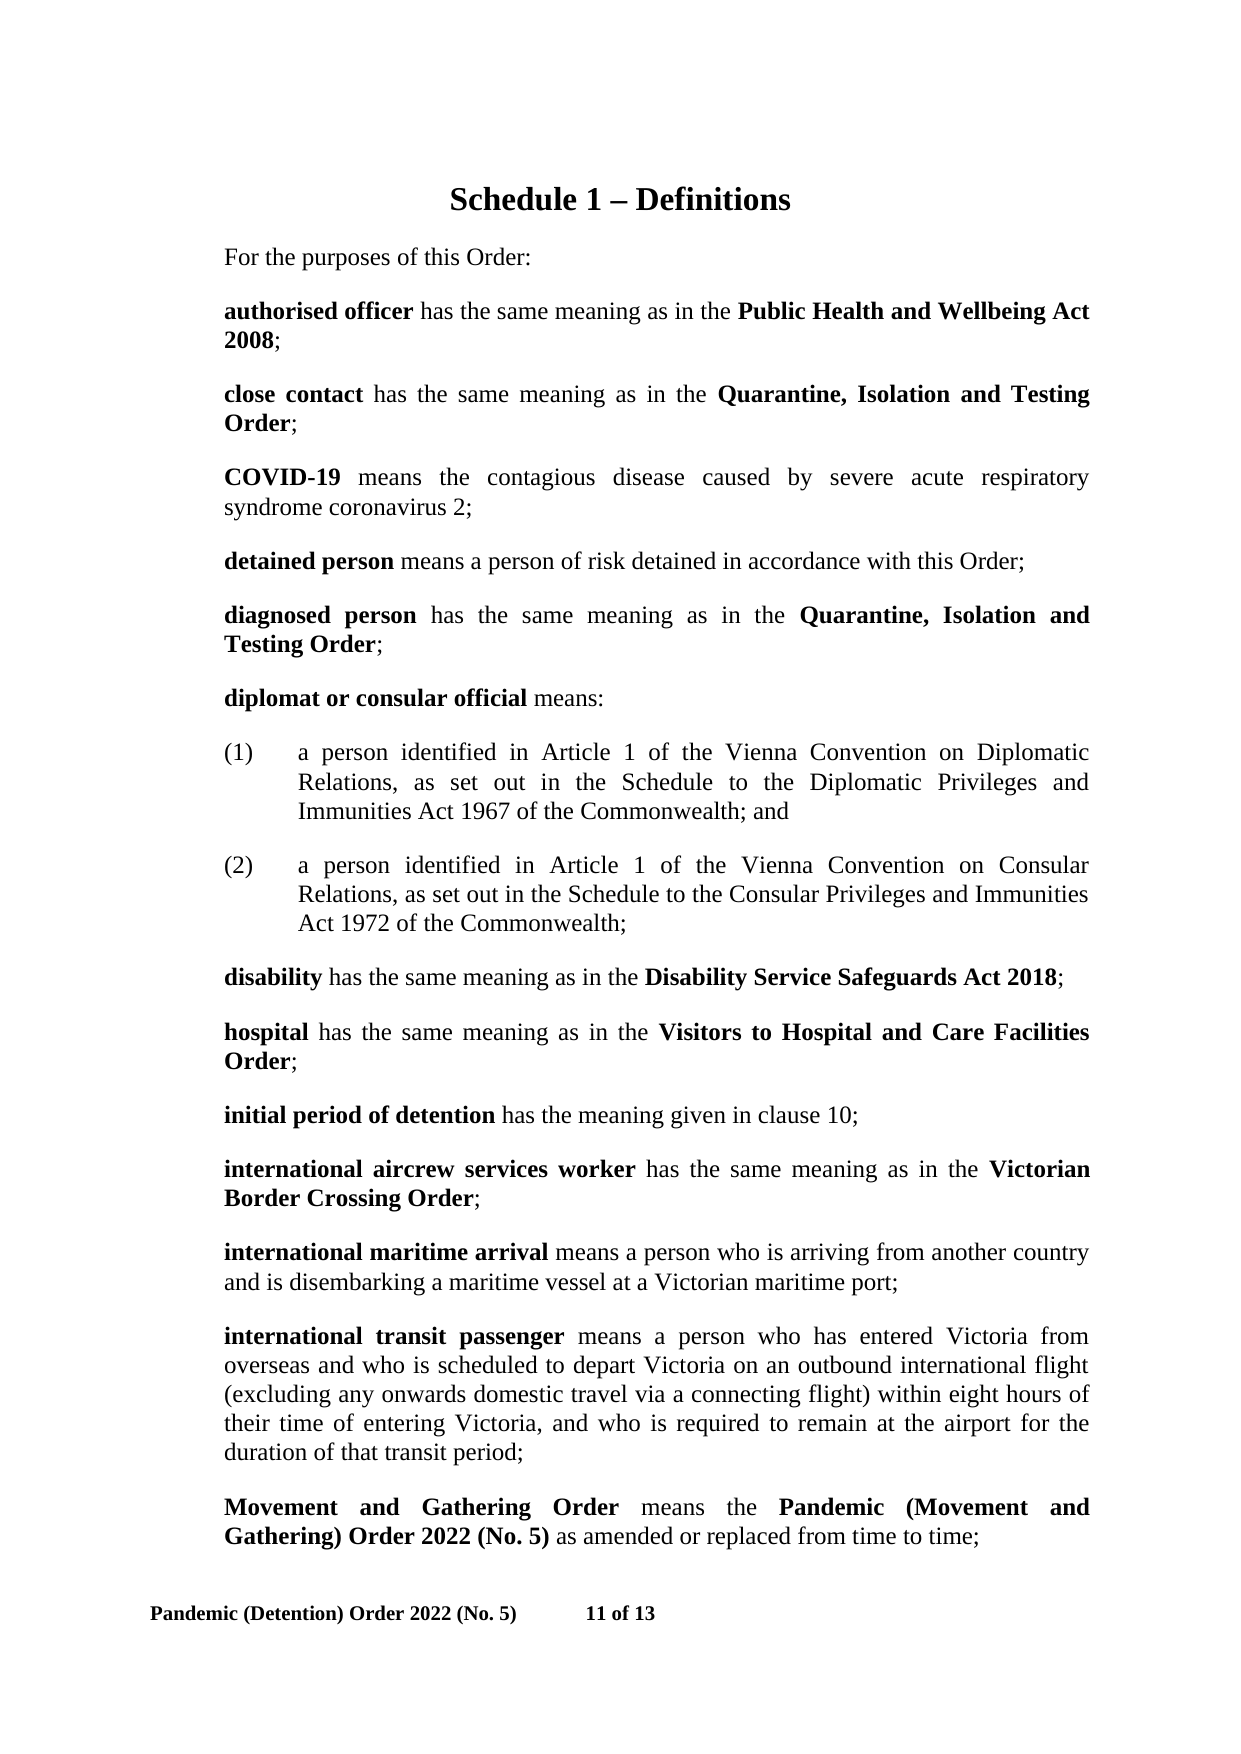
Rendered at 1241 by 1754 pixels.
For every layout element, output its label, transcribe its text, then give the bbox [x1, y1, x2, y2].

text initial period of detention has the meaning given in clause 10; [224, 1100, 1090, 1129]
text COVID-19 means the contagious disease caused by severe acute respiratory syndrome coronavirus 2; [224, 462, 1090, 521]
text diagnosed person has the same meaning as in the Quarantine, Isolation and Testing Order; [224, 600, 1090, 658]
text international aircrew services worker has the same meaning as in the Victorian Border Crossing Order; [224, 1154, 1090, 1212]
text international maritime arrival means a person who is arriving from another country and is disembarking a maritime vessel at a Victorian maritime port; [224, 1237, 1090, 1296]
text detained person means a person of risk detained in accordance with this Order; [224, 546, 1090, 575]
text authorised officer has the same meaning as in the Public Health and Wellbeing Act 2008; [224, 296, 1090, 354]
text a person identified in Article 1 of the Vienna Convention on Consular Relations, as set out in the Schedule to the Consular Privileges and Immunities Act 1972 of the Commonwealth; [224, 850, 1090, 937]
text Movement and Gathering Order means the Pandemic (Movement and Gathering) Order 2022 (No. 5) as amended or replaced from time to time; [224, 1492, 1090, 1550]
text hospital has the same meaning as in the Visitors to Hospital and Care Facilities Order; [224, 1017, 1090, 1075]
subtitle Schedule 1 – Definitions [150, 187, 1090, 217]
text disability has the same meaning as in the Disability Service Safeguards Act 2018; [224, 962, 1090, 992]
text international transit passenger means a person who has entered Victoria from overseas and who is scheduled to depart Victoria on an outbound international flight (excluding any onwards domestic travel via a connecting flight) within eight hours of their time of entering Victoria, and who is required to remain at the airport for the duration of that transit period; [224, 1321, 1090, 1467]
text close contact has the same meaning as in the Quarantine, Isolation and Testing Order; [224, 379, 1090, 437]
text diplomat or consular official means: [224, 683, 1090, 712]
text For the purposes of this Order: [224, 242, 1090, 271]
list a person identified in Article 1 of the Vienna Convention on Diplomatic Relations, as set out in the Schedule to the Diplomatic Privileges and Immunities Act 1967 of the Commonwealth; and [224, 737, 1090, 825]
